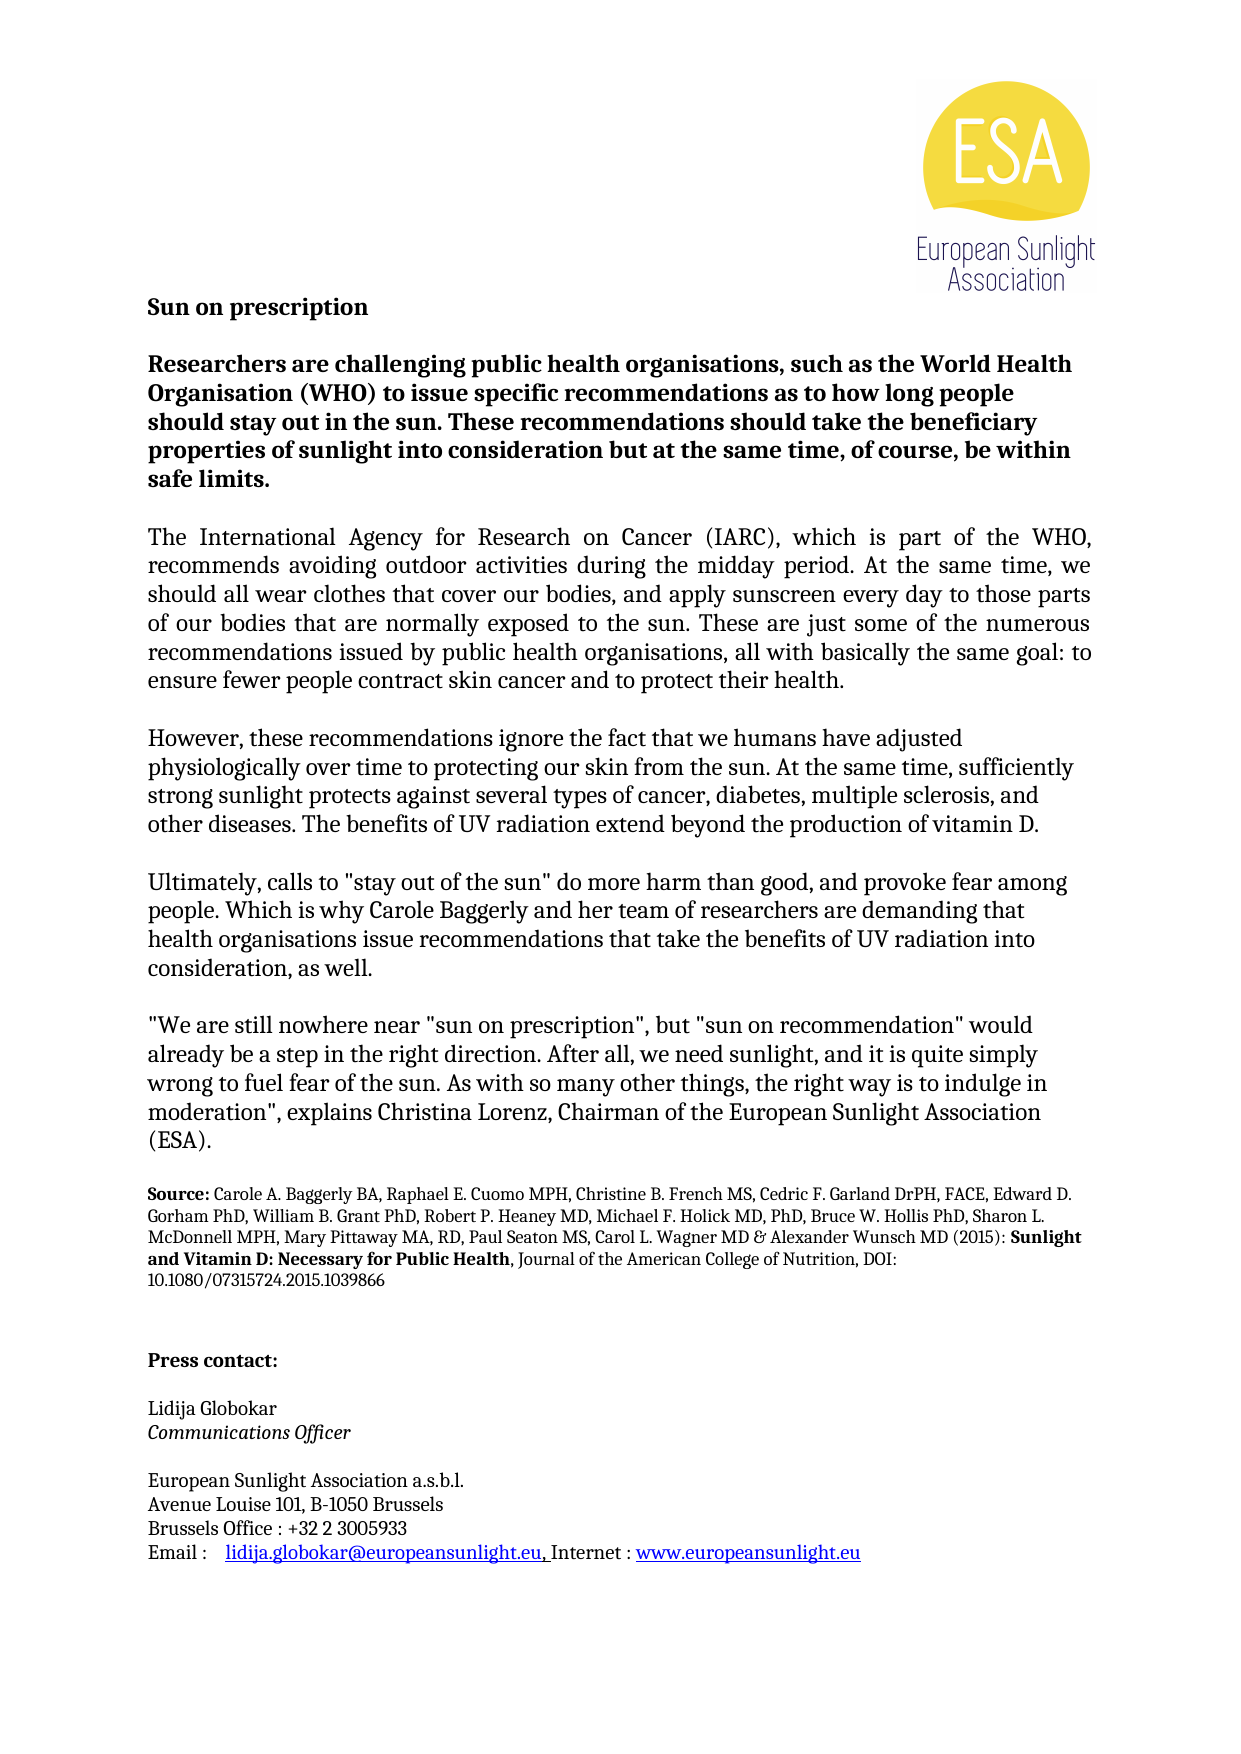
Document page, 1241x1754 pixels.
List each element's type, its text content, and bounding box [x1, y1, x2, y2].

text Lidija Globokar [148, 1397, 1093, 1421]
text Avenue Louise 101, B-1050 Brussels [148, 1493, 1093, 1517]
text Brussels Office : +32 2 3005933 [148, 1517, 1093, 1541]
text "We are still nowhere near "sun on prescription", but "sun on recommendation" would already be a step in the right direction. After all, we need sunlight, and it is quite simply wrong to fuel fear of the sun. As with so many other things, the right way is to indulge in moderation", explains Christina Lorenz, Chairman of the European Sunlight Association (ESA). [148, 1011, 1093, 1155]
text Press contact: [148, 1349, 1093, 1373]
text Researchers are challenging public health organisations, such as the World Health Organisation (WHO) to issue specific recommendations as to how long people should stay out in the sun. These recommendations should take the beneficiary properties of sunlight into consideration but at the same time, of course, be within safe limits. [148, 350, 1093, 494]
text Email : lidija.globokar@europeansunlight.eu, Internet : www.europeansunlight.eu [148, 1541, 1093, 1564]
text Sun on prescription [148, 292, 1093, 321]
picture [916, 79, 1097, 293]
text However, these recommendations ignore the fact that we humans have adjusted physiologically over time to protecting our skin from the sun. At the same time, sufficiently strong sunlight protects against several types of cancer, diabetes, multiple sclerosis, and other diseases. The benefits of UV radiation extend beyond the production of vitamin D. [148, 724, 1093, 839]
text European Sunlight Association a.s.b.l. [148, 1469, 1093, 1493]
text The International Agency for Research on Cancer (IARC), which is part of the WHO, recommends avoiding outdoor activities during the midday period. At the same time, we should all wear clothes that cover our bodies, and apply sunscreen every day to those parts of our bodies that are normally exposed to the sun. These are just some of the numerous recommendations issued by public health organisations, all with basically the same goal: to ensure fewer people contract skin cancer and to protect their health. [148, 522, 1093, 695]
text Communications Officer [148, 1421, 1093, 1445]
text Ultimately, calls to "stay out of the sun" do more harm than good, and provoke fear among people. Which is why Carole Baggerly and her team of researchers are demanding that health organisations issue recommendations that take the benefits of UV radiation into consideration, as well. [148, 867, 1093, 982]
text Source: Carole A. Baggerly BA, Raphael E. Cuomo MPH, Christine B. French MS, Cedric F. Garland DrPH, FACE, Edward D. Gorham PhD, William B. Grant PhD, Robert P. Heaney MD, Michael F. Holick MD, PhD, Bruce W. Hollis PhD, Sharon L. McDonnell MPH, Mary Pittaway MA, RD, Paul Seaton MS, Carol L. Wagner MD & Alexander Wunsch MD (2015): Sunlight and Vitamin D: Necessary for Public Health, Journal of the American College of Nutrition, DOI: 10.1080/07315724.2015.1039866 [148, 1184, 1093, 1291]
